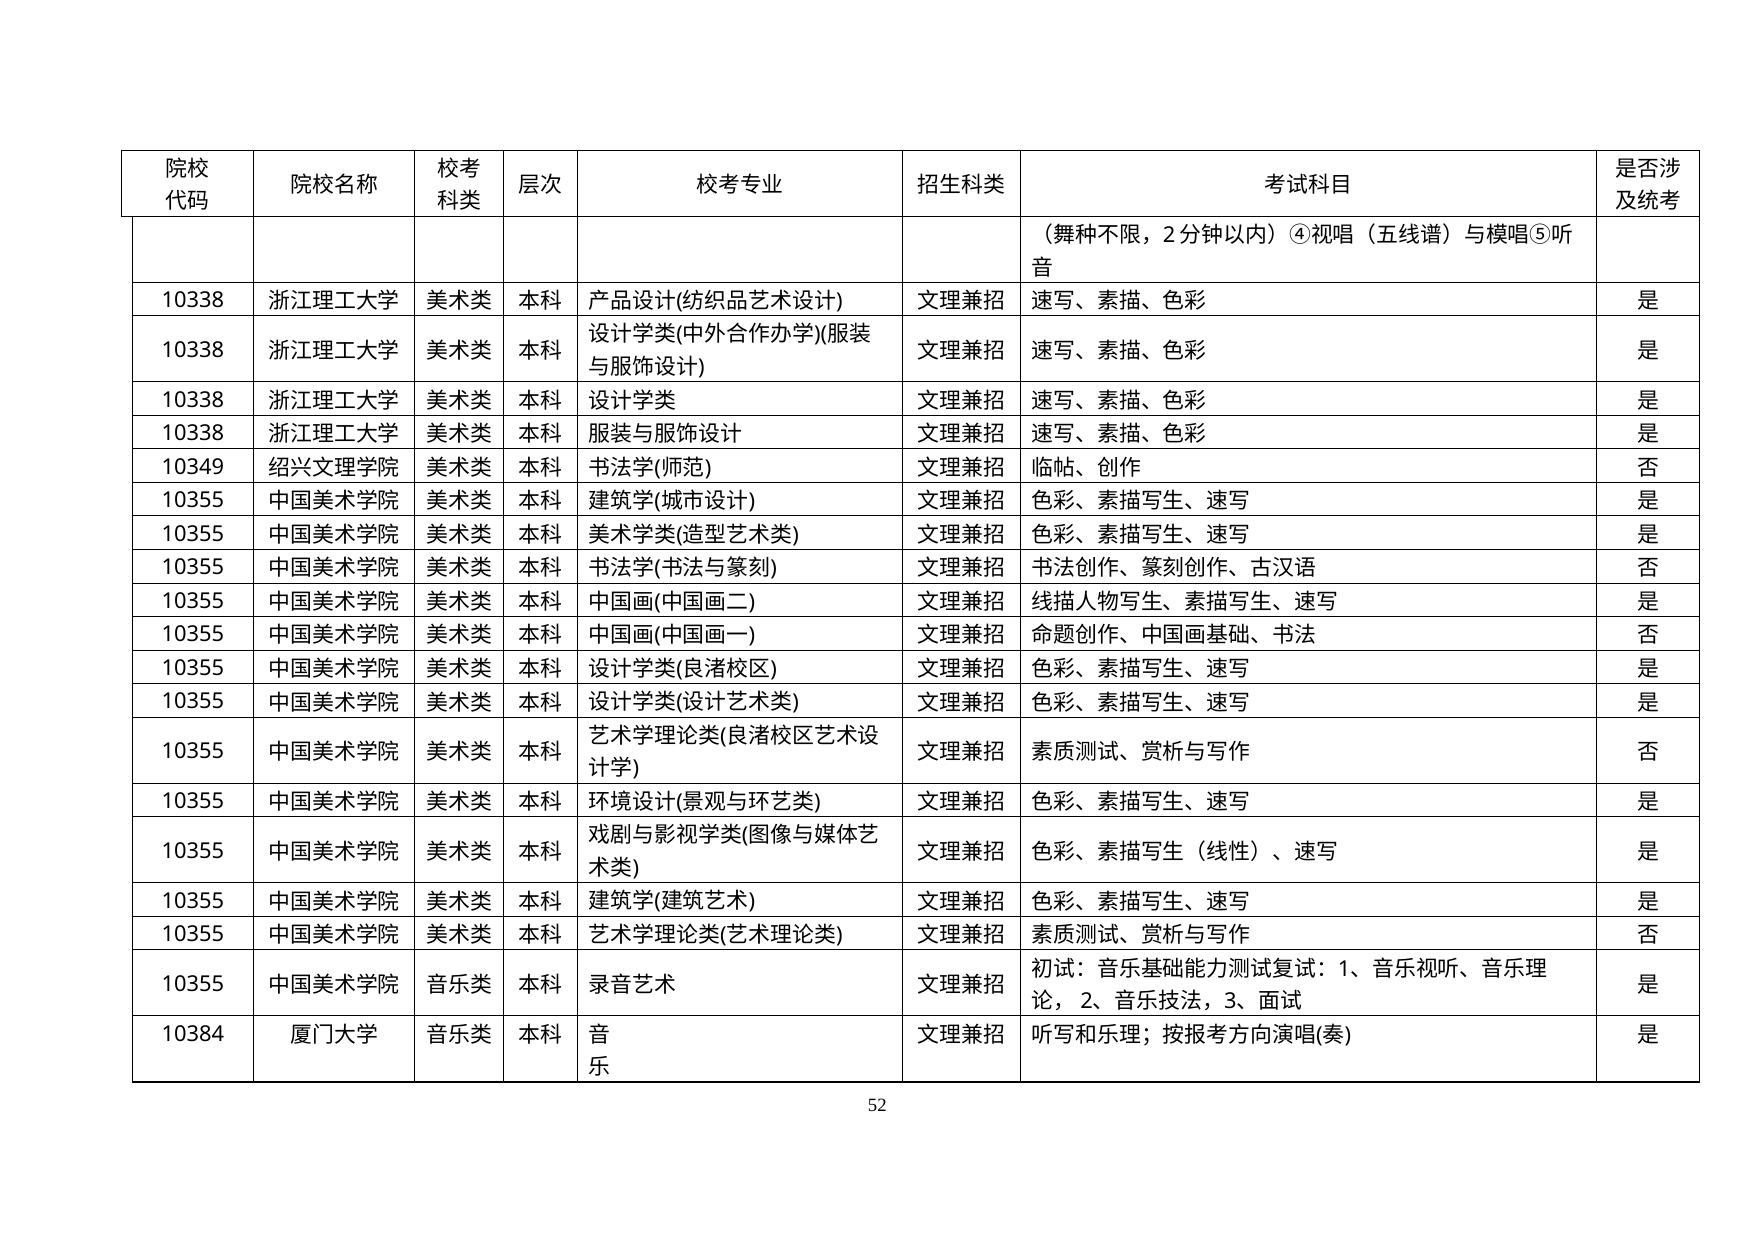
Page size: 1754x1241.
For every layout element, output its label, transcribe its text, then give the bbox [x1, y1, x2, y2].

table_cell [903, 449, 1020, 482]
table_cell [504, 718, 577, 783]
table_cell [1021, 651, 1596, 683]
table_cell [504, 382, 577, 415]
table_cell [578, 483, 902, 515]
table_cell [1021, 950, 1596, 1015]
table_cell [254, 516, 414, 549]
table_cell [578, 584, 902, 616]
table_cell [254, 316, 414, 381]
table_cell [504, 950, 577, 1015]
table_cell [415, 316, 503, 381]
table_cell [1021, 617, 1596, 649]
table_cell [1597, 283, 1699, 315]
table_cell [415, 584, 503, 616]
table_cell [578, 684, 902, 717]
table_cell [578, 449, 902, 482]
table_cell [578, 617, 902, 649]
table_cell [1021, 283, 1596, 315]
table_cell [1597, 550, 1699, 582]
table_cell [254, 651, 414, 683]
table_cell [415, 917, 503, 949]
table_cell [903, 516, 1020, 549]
table_header 层次 [504, 151, 577, 216]
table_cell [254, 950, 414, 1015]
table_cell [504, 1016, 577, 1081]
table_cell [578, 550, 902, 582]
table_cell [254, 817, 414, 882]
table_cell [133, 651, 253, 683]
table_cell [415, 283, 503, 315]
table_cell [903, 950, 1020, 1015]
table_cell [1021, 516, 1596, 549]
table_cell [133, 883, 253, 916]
table_header 校考 科类 [415, 151, 503, 216]
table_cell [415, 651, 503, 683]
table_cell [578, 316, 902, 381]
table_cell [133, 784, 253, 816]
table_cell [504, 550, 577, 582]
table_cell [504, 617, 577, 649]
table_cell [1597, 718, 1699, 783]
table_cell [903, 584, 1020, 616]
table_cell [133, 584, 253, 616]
table_header 招生科类 [903, 151, 1020, 216]
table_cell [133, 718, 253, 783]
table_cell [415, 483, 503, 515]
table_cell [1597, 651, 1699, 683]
table_header 是否涉 及统考 [1597, 151, 1699, 216]
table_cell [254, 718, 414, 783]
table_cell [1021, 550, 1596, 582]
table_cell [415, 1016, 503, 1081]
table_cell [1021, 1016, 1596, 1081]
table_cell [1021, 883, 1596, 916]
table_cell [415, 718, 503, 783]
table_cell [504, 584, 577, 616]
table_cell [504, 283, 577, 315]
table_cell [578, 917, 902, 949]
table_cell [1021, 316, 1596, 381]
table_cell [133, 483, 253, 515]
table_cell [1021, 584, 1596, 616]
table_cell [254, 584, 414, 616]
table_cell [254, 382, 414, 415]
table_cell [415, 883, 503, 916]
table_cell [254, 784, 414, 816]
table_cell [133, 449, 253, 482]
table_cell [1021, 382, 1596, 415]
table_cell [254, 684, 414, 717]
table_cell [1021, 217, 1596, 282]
table_header 考试科目 [1021, 151, 1596, 216]
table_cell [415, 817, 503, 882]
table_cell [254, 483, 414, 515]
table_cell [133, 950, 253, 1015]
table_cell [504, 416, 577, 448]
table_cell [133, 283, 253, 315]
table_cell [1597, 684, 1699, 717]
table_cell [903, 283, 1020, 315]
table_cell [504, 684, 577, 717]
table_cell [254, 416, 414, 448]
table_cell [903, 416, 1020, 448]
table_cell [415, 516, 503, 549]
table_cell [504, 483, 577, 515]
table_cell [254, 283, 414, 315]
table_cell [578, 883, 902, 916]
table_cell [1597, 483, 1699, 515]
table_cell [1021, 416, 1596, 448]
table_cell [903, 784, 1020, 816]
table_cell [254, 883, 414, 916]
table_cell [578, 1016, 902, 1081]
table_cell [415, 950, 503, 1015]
table_header 校考专业 [578, 151, 902, 216]
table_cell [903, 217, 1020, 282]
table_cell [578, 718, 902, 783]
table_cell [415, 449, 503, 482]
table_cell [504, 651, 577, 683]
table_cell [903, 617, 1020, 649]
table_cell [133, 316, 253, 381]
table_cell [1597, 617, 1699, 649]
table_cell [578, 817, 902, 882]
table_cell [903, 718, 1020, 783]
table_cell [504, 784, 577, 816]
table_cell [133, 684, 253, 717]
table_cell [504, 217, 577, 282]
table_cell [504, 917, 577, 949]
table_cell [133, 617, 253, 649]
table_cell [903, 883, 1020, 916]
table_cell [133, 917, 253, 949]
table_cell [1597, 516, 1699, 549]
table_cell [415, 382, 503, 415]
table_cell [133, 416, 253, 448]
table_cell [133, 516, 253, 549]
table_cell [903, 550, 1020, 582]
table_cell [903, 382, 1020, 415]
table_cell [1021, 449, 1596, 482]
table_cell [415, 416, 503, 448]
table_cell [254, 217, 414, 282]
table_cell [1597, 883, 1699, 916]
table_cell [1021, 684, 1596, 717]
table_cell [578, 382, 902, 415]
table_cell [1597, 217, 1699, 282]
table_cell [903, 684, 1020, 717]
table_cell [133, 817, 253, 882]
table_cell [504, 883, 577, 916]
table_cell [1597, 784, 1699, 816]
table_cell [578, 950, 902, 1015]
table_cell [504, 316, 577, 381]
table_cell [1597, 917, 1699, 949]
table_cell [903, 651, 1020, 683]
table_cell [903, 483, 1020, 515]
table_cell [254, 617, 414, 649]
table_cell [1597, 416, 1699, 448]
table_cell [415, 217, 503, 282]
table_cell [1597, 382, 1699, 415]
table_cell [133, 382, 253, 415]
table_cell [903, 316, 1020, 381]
table_header 院校 代码 [122, 151, 253, 216]
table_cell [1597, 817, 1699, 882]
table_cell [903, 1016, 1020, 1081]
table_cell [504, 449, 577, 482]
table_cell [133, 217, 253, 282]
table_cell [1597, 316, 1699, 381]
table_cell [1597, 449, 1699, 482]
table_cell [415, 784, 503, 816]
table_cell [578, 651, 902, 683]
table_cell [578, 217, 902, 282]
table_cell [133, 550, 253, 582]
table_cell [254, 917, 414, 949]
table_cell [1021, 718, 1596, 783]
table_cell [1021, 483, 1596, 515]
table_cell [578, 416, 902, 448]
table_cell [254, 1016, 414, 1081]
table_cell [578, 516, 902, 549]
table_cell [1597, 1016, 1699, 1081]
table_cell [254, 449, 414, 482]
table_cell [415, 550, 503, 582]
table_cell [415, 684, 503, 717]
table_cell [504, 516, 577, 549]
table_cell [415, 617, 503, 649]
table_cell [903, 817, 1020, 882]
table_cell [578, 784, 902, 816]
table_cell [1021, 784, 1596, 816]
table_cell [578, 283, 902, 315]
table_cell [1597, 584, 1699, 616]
table_header 院校名称 [254, 151, 414, 216]
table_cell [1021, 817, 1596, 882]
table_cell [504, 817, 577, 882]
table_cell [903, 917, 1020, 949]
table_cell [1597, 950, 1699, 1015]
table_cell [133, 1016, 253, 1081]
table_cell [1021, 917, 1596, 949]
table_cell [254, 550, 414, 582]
